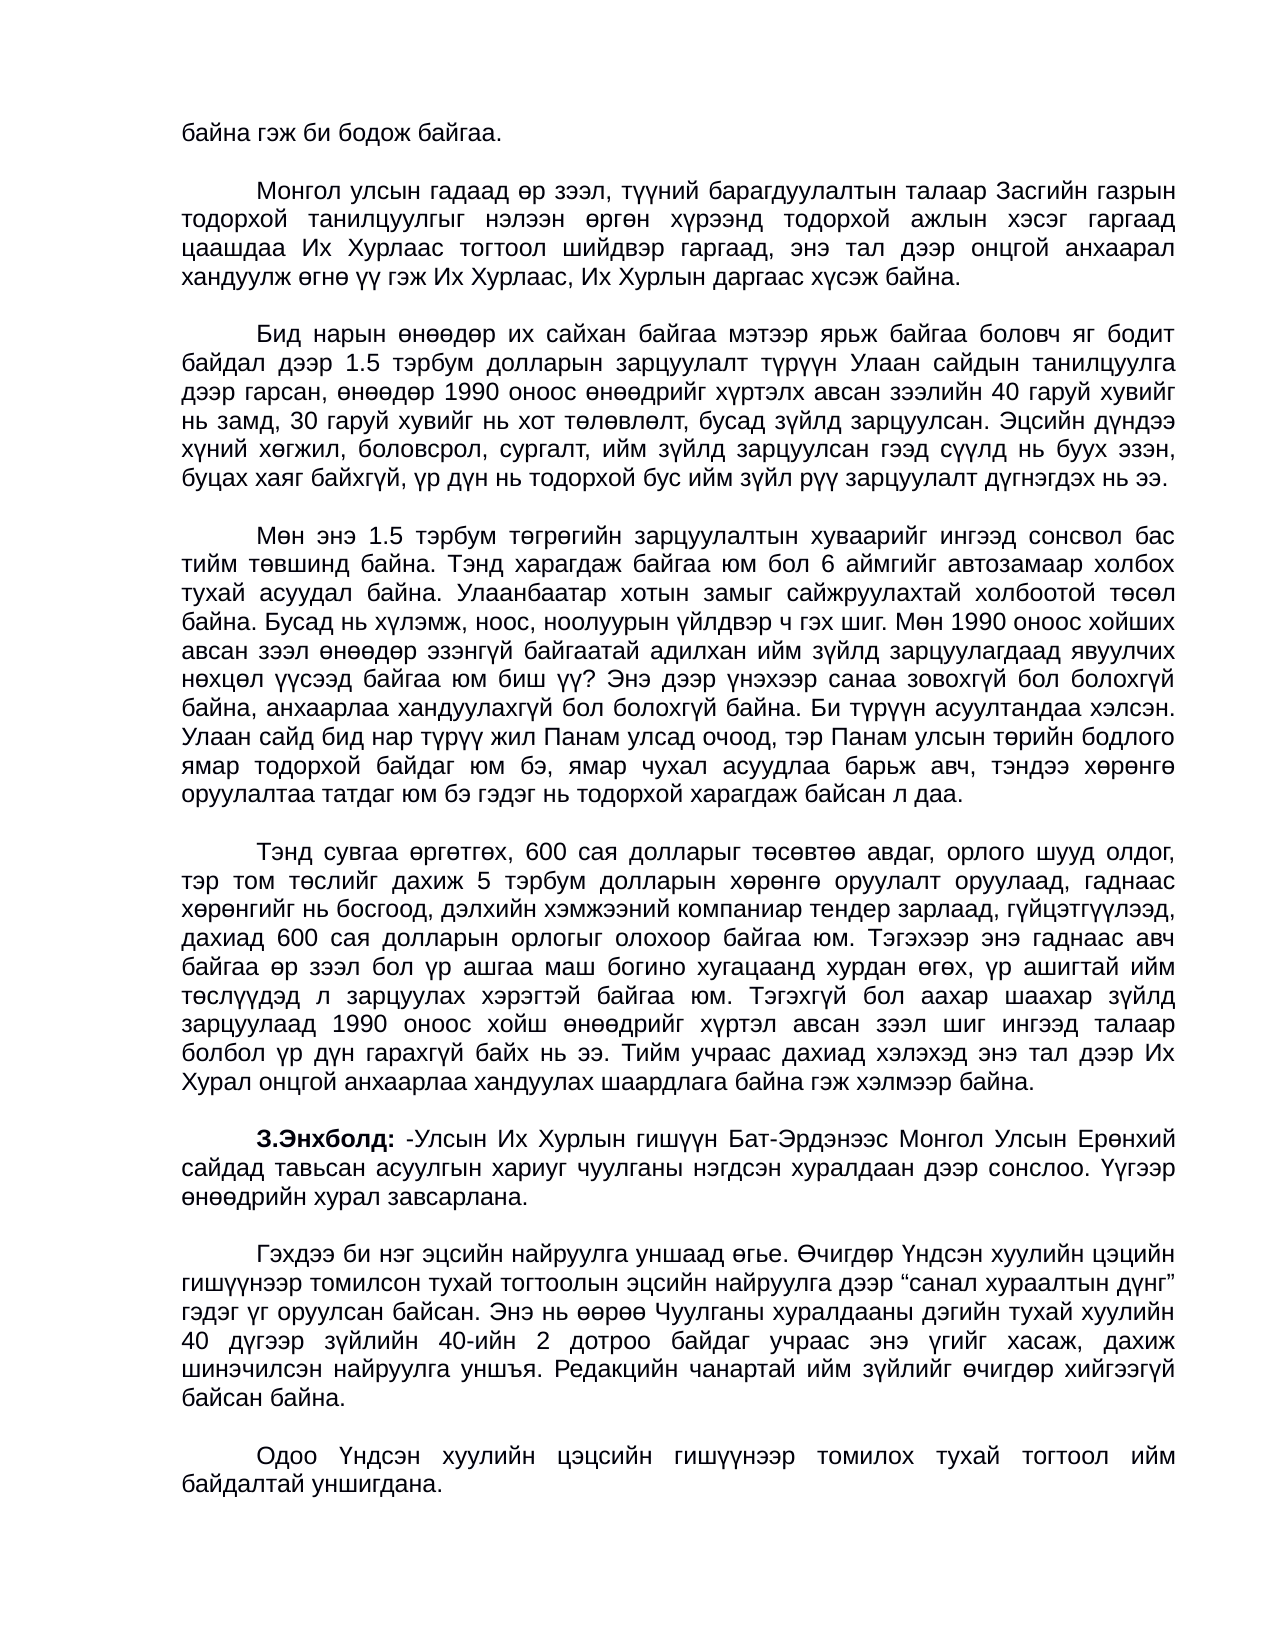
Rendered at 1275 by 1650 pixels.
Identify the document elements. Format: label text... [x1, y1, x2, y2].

text Гэхдээ би нэг эцсийн найруулга уншаад өгье. Өчигдөр Үндсэн хуулийн цэцийн гишүүнээр томилсон тухай тогтоолын эцсийн найруулга дээр “санал хураалтын дүнг” гэдэг үг оруулсан байсан. Энэ нь өөрөө Чуулганы хуралдааны дэгийн тухай хуулийн 40 дүгээр зүйлийн 40-ийн 2 дотроо байдаг учраас энэ үгийг хасаж, дахиж шинэчилсэн найруулга уншъя. Редакцийн чанартай ийм зүйлийг өчигдөр хийгээгүй байсан байна. [181, 1239, 1177, 1412]
text Бид нарын өнөөдөр их сайхан байгаа мэтээр ярьж байгаа боловч яг бодит байдал дээр 1.5 тэрбум долларын зарцуулалт түрүүн Улаан сайдын танилцуулга дээр гарсан, өнөөдөр 1990 оноос өнөөдрийг хүртэлх авсан зээлийн 40 гаруй хувийг нь замд, 30 гаруй хувийг нь хот төлөвлөлт, бусад зүйлд зарцуулсан. Эцсийн дүндээ хүний хөгжил, боловсрол, сургалт, ийм зүйлд зарцуулсан гээд сүүлд нь буух эзэн, буцах хаяг байхгүй, үр дүн нь тодорхой бус ийм зүйл рүү зарцуулалт дүгнэгдэх нь ээ. [181, 319, 1177, 492]
text Монгол улсын гадаад өр зээл, түүний барагдуулалтын талаар Засгийн газрын тодорхой танилцуулгыг нэлээн өргөн хүрээнд тодорхой ажлын хэсэг гаргаад цаашдаа Их Хурлаас тогтоол шийдвэр гаргаад, энэ тал дээр онцгой анхаарал хандуулж өгнө үү гэж Их Хурлаас, Их Хурлын даргаас хүсэж байна. [181, 176, 1177, 291]
text Мөн энэ 1.5 тэрбум төгрөгийн зарцуулалтын хуваарийг ингээд сонсвол бас тийм төвшинд байна. Тэнд харагдаж байгаа юм бол 6 аймгийг автозамаар холбох тухай асуудал байна. Улаанбаатар хотын замыг сайжруулахтай холбоотой төсөл байна. Бусад нь хүлэмж, ноос, ноолуурын үйлдвэр ч гэх шиг. Мөн 1990 оноос хойших авсан зээл өнөөдөр эзэнгүй байгаатай адилхан ийм зүйлд зарцуулагдаад явуулчих нөхцөл үүсээд байгаа юм биш үү? Энэ дээр үнэхээр санаа зовохгүй бол болохгүй байна, анхаарлаа хандуулахгүй бол болохгүй байна. Би түрүүн асуултандаа хэлсэн. Улаан сайд бид нар түрүү жил Панам улсад очоод, тэр Панам улсын төрийн бодлого ямар тодорхой байдаг юм бэ, ямар чухал асуудлаа барьж авч, тэндээ хөрөнгө оруулалтаа татдаг юм бэ гэдэг нь тодорхой харагдаж байсан л даа. [181, 521, 1177, 808]
text З.Энхболд: -Улсын Их Хурлын гишүүн Бат-Эрдэнээс Монгол Улсын Ерөнхий сайдад тавьсан асуулгын хариуг чуулганы нэгдсэн хуралдаан дээр сонслоо. Үүгээр өнөөдрийн хурал завсарлана. [181, 1124, 1177, 1211]
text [181, 118, 1177, 147]
text Одоо Үндсэн хуулийн цэцсийн гишүүнээр томилох тухай тогтоол ийм байдалтай уншигдана. [181, 1441, 1177, 1498]
text Тэнд сувгаа өргөтгөх, 600 сая долларыг төсөвтөө авдаг, орлого шууд олдог, тэр том төслийг дахиж 5 тэрбум долларын хөрөнгө оруулалт оруулаад, гаднаас хөрөнгийг нь босгоод, дэлхийн хэмжээний компаниар тендер зарлаад, гүйцэтгүүлээд, дахиад 600 сая долларын орлогыг олохоор байгаа юм. Тэгэхээр энэ гаднаас авч байгаа өр зээл бол үр ашгаа маш богино хугацаанд хурдан өгөх, үр ашигтай ийм төслүүдэд л зарцуулах хэрэгтэй байгаа юм. Тэгэхгүй бол аахар шаахар зүйлд зарцуулаад 1990 оноос хойш өнөөдрийг хүртэл авсан зээл шиг ингээд талаар болбол үр дүн гарахгүй байх нь ээ. Тийм учраас дахиад хэлэхэд энэ тал дээр Их Хурал онцгой анхаарлаа хандуулах шаардлага байна гэж хэлмээр байна. [181, 837, 1177, 1096]
